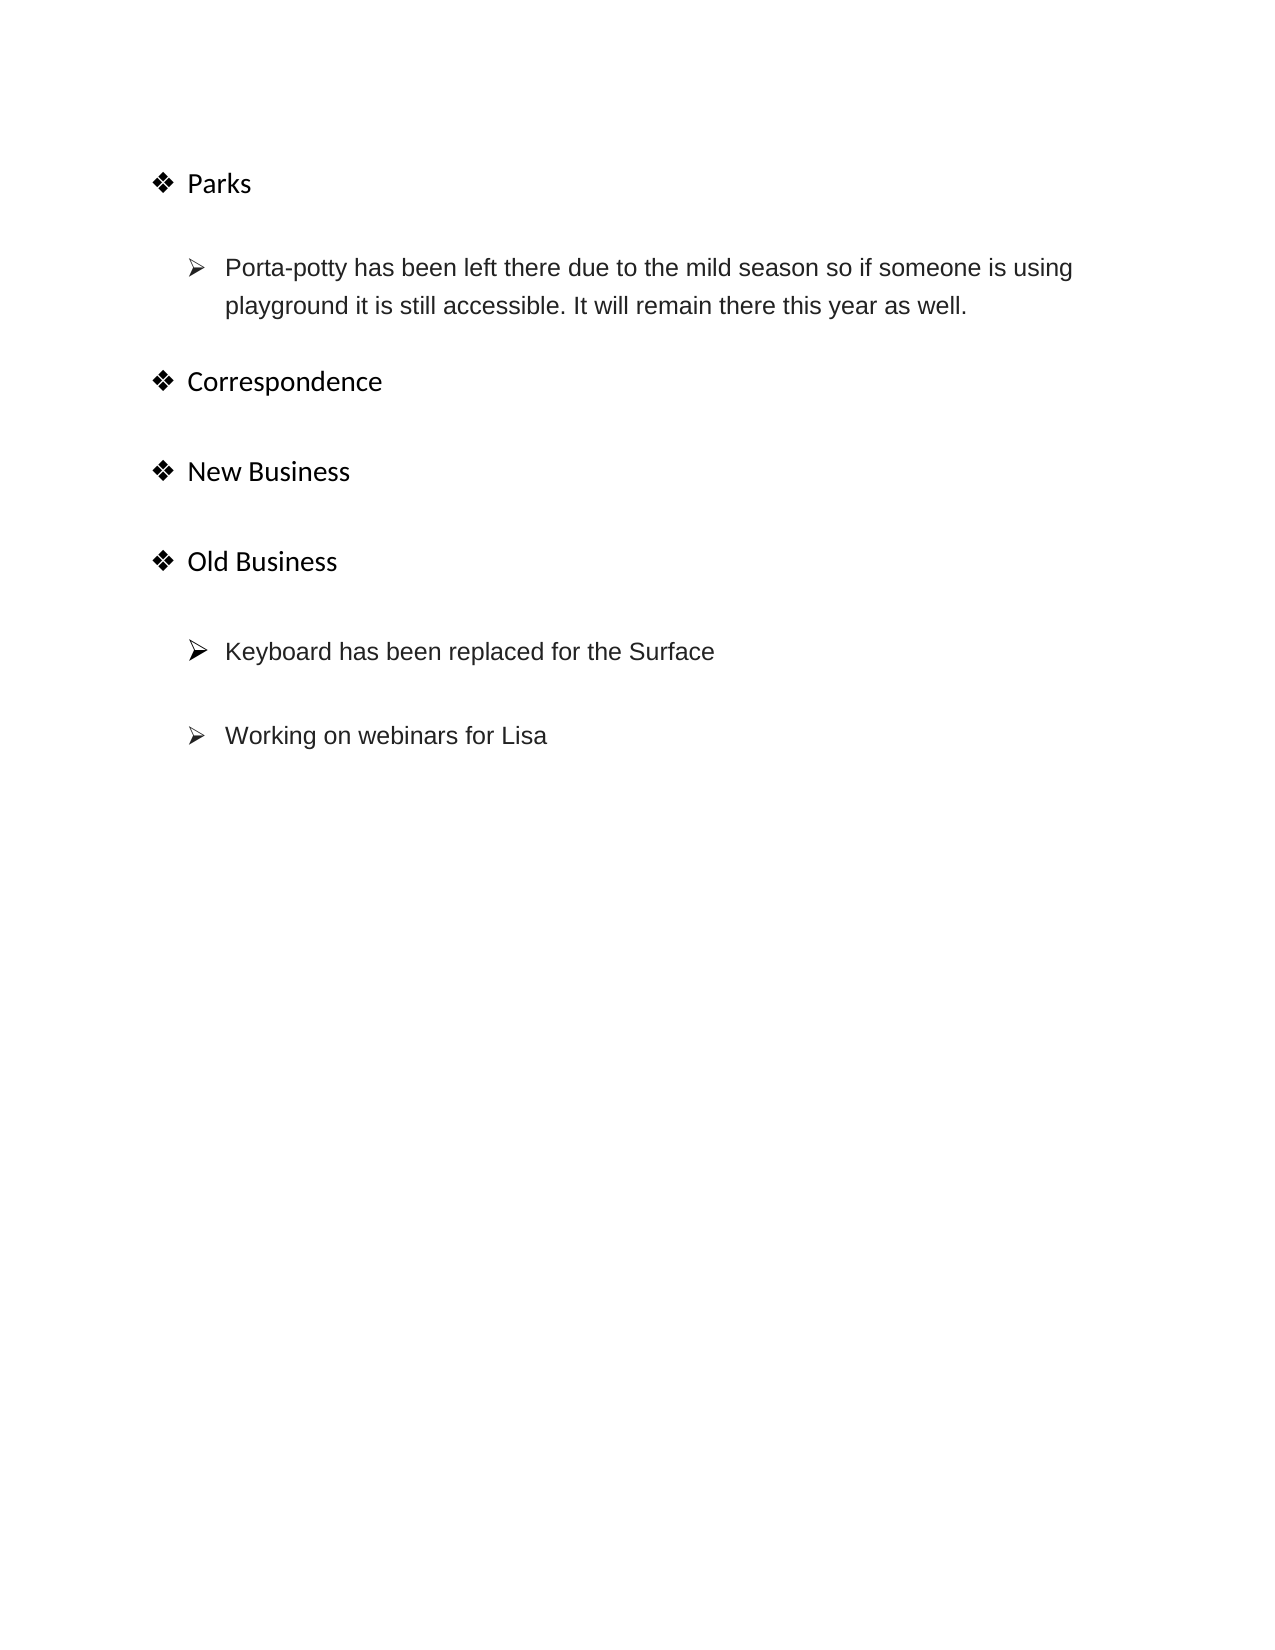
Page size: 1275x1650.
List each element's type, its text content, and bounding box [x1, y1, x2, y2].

list Parks [150, 150, 1125, 210]
list Porta-potty has been left there due to the mild season so if someone is using playground it is still accessible. It will remain there this year as well. [187, 240, 1125, 320]
list Old Business [150, 528, 1125, 588]
list Correspondence [150, 348, 1125, 408]
list Keyboard has been replaced for the Surface [187, 617, 1125, 677]
list Working on webinars for Lisa [187, 707, 1125, 758]
list New Business [150, 438, 1125, 498]
